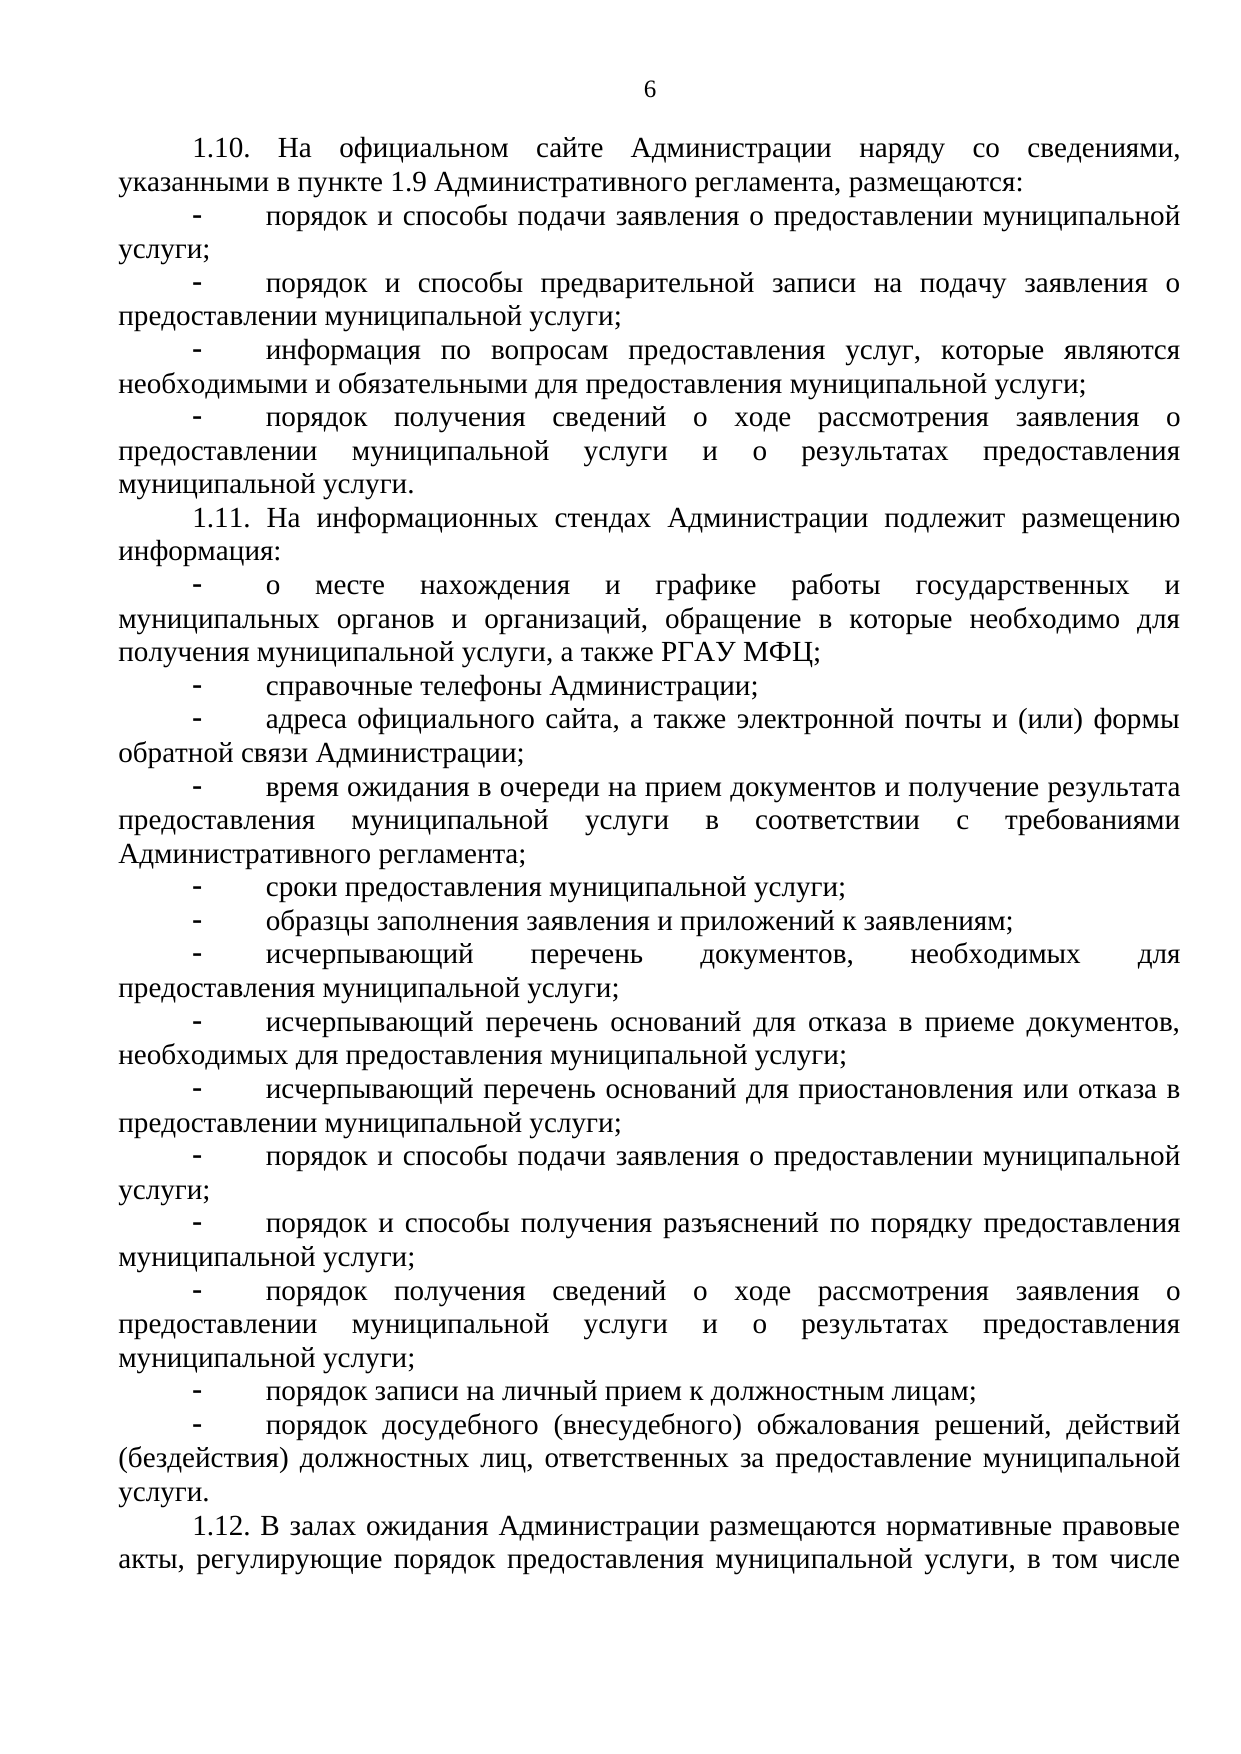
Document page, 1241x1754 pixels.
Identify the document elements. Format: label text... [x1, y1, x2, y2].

list адреса официального сайта, а также электронной почты и (или) формы обратной связи Администрации; [118, 701, 1181, 769]
list порядок и способы подачи заявления о предоставлении муниципальной услуги; [118, 198, 1181, 265]
list сроки предоставления муниципальной услуги; [118, 869, 1181, 903]
list порядок и способы подачи заявления о предоставлении муниципальной услуги; [118, 1138, 1181, 1205]
list исчерпывающий перечень документов, необходимых для предоставления муниципальной услуги; [118, 937, 1181, 1004]
text 1.10. На официальном сайте Администрации наряду со сведениями, указанными в пункте 1.9 Административного регламента, размещаются: [118, 131, 1181, 198]
list образцы заполнения заявления и приложений к заявлениям; [118, 903, 1181, 937]
list исчерпывающий перечень оснований для отказа в приеме документов, необходимых для предоставления муниципальной услуги; [118, 1004, 1181, 1071]
list порядок и способы получения разъяснений по порядку предоставления муниципальной услуги; [118, 1205, 1181, 1273]
list порядок получения сведений о ходе рассмотрения заявления о предоставлении муниципальной услуги и о результатах предоставления муниципальной услуги. [118, 399, 1181, 500]
list время ожидания в очереди на прием документов и получение результата предоставления муниципальной услуги в соответствии с требованиями Административного регламента; [118, 769, 1181, 869]
list исчерпывающий перечень оснований для приостановления или отказа в предоставлении муниципальной услуги; [118, 1071, 1181, 1138]
list порядок досудебного (внесудебного) обжалования решений, действий (бездействия) должностных лиц, ответственных за предоставление муниципальной услуги. [118, 1407, 1181, 1508]
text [118, 1508, 1181, 1575]
list информация по вопросам предоставления услуг, которые являются необходимыми и обязательными для предоставления муниципальной услуги; [118, 332, 1181, 399]
list порядок записи на личный прием к должностным лицам; [118, 1373, 1181, 1407]
list справочные телефоны Администрации; [118, 668, 1181, 701]
list порядок и способы предварительной записи на подачу заявления о предоставлении муниципальной услуги; [118, 265, 1181, 332]
text 1.11. На информационных стендах Администрации подлежит размещению информация: [118, 500, 1181, 567]
list порядок получения сведений о ходе рассмотрения заявления о предоставлении муниципальной услуги и о результатах предоставления муниципальной услуги; [118, 1273, 1181, 1373]
list о месте нахождения и графике работы государственных и муниципальных органов и организаций, обращение в которые необходимо для получения муниципальной услуги, а также РГАУ МФЦ; [118, 567, 1181, 668]
